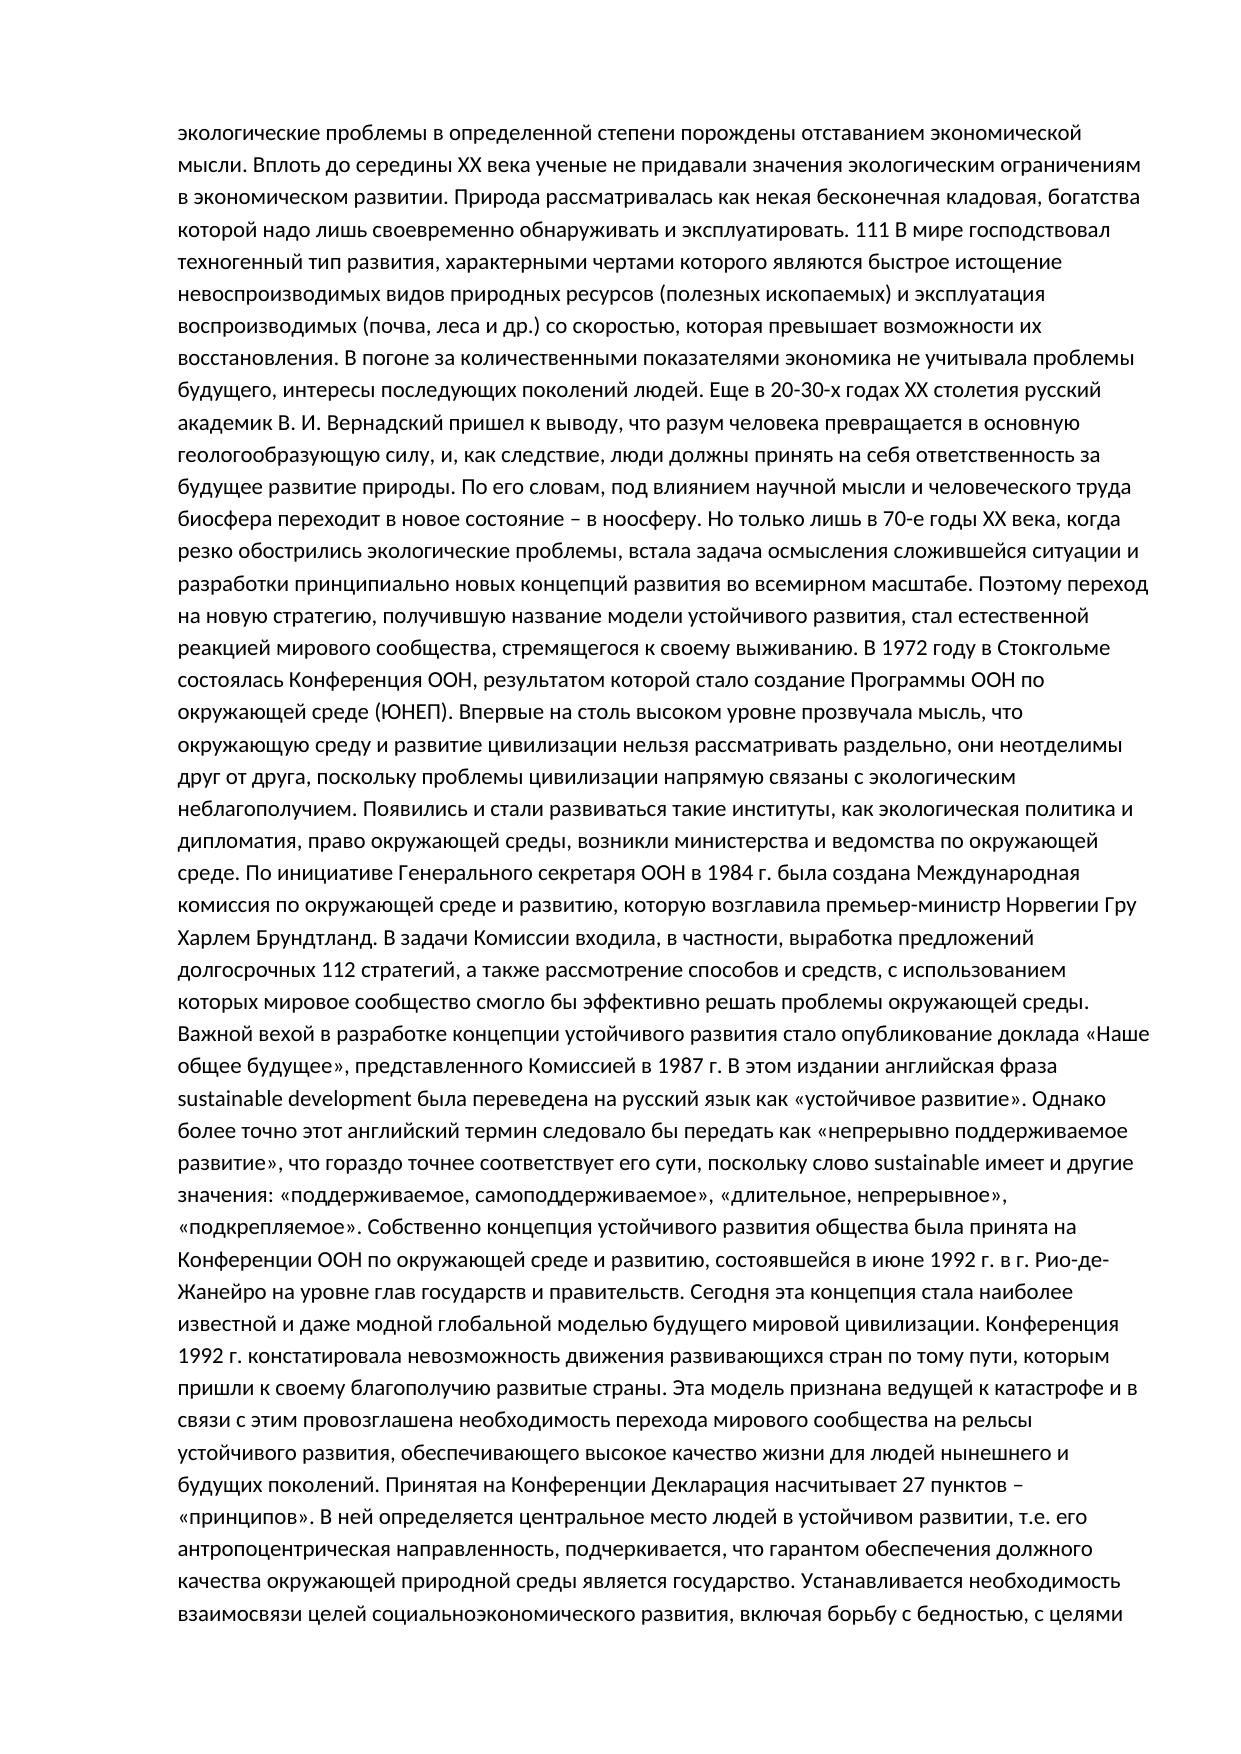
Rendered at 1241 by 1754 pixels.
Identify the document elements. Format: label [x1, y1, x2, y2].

text [177, 118, 1152, 1627]
